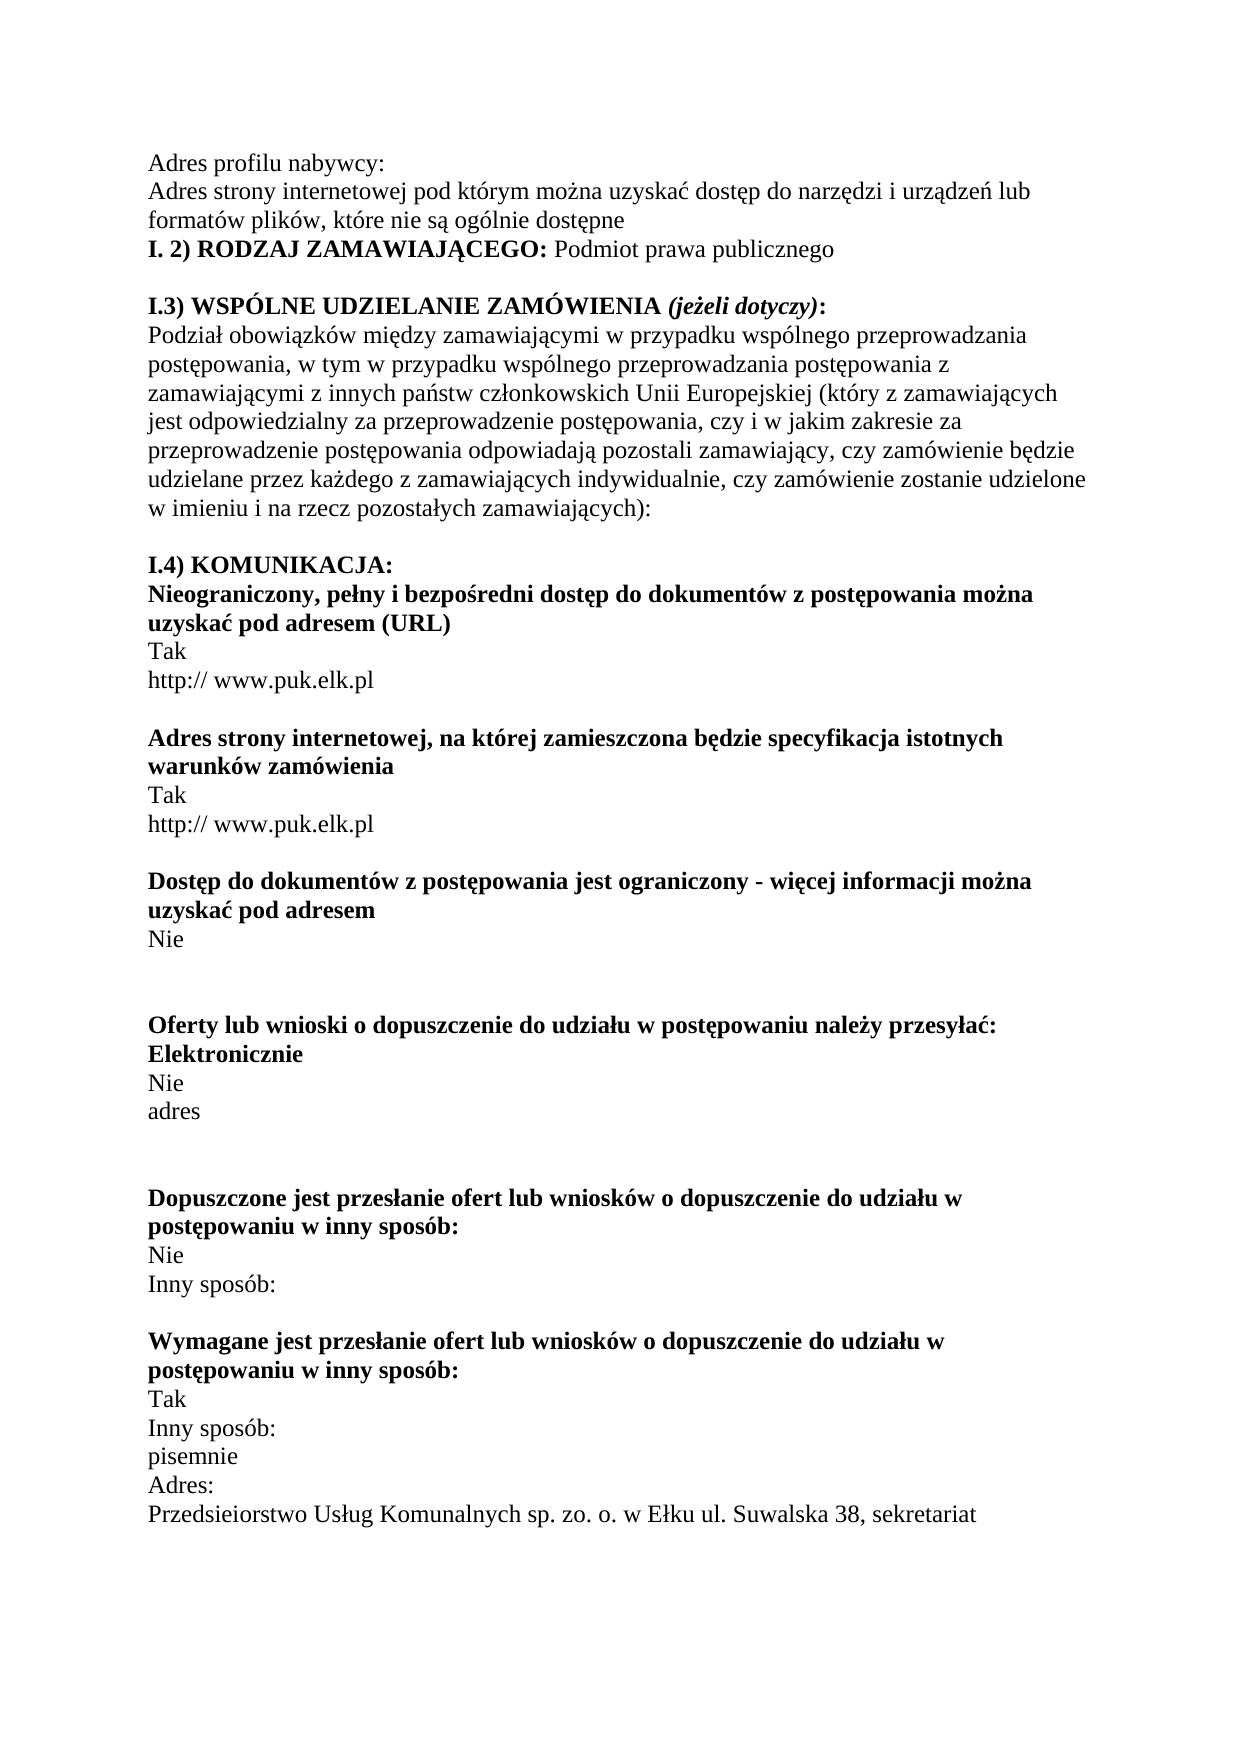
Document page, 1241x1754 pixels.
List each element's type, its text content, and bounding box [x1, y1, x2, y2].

text Dopuszczone jest przesłanie ofert lub wniosków o dopuszczenie do udziału w postępowaniu w inny sposób: Nie Inny sposób: Wymagane jest przesłanie ofert lub wniosków o dopuszczenie do udziału w postępowaniu w inny sposób: Tak Inny sposób: pisemnie Adres: Przedsieiorstwo Usług Komunalnych sp. zo. o. w Ełku ul. Suwalska 38, sekretariat [148, 1183, 1093, 1528]
text Nie adres [148, 1068, 1093, 1154]
text Nie [148, 924, 1093, 981]
text I. 2) RODZAJ ZAMAWIAJĄCEGO: Podmiot prawa publicznego [148, 234, 1093, 291]
text Oferty lub wnioski o dopuszczenie do udziału w postępowaniu należy przesyłać: Elektronicznie [148, 981, 1093, 1068]
text I.4) KOMUNIKACJA: Nieograniczony, pełny i bezpośredni dostęp do dokumentów z postępowania można uzyskać pod adresem (URL) [148, 550, 1093, 636]
text Tak http:// www.puk.elk.pl [148, 780, 1093, 838]
text Tak http:// www.puk.elk.pl [148, 636, 1093, 694]
text Dostęp do dokumentów z postępowania jest ograniczony - więcej informacji można uzyskać pod adresem [148, 838, 1093, 924]
text I.3) WSPÓLNE UDZIELANIE ZAMÓWIENIA (jeżeli dotyczy): [148, 291, 1093, 320]
text Adres strony internetowej, na której zamieszczona będzie specyfikacja istotnych warunków zamówienia [148, 694, 1093, 780]
text Podział obowiązków między zamawiającymi w przypadku wspólnego przeprowadzania postępowania, w tym w przypadku wspólnego przeprowadzania postępowania z zamawiającymi z innych państw członkowskich Unii Europejskiej (który z zamawiających jest odpowiedzialny za przeprowadzenie postępowania, czy i w jakim zakresie za przeprowadzenie postępowania odpowiadają pozostali zamawiający, czy zamówienie będzie udzielane przez każdego z zamawiających indywidualnie, czy zamówienie zostanie udzielone w imieniu i na rzecz pozostałych zamawiających): [148, 320, 1093, 550]
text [148, 148, 1093, 234]
